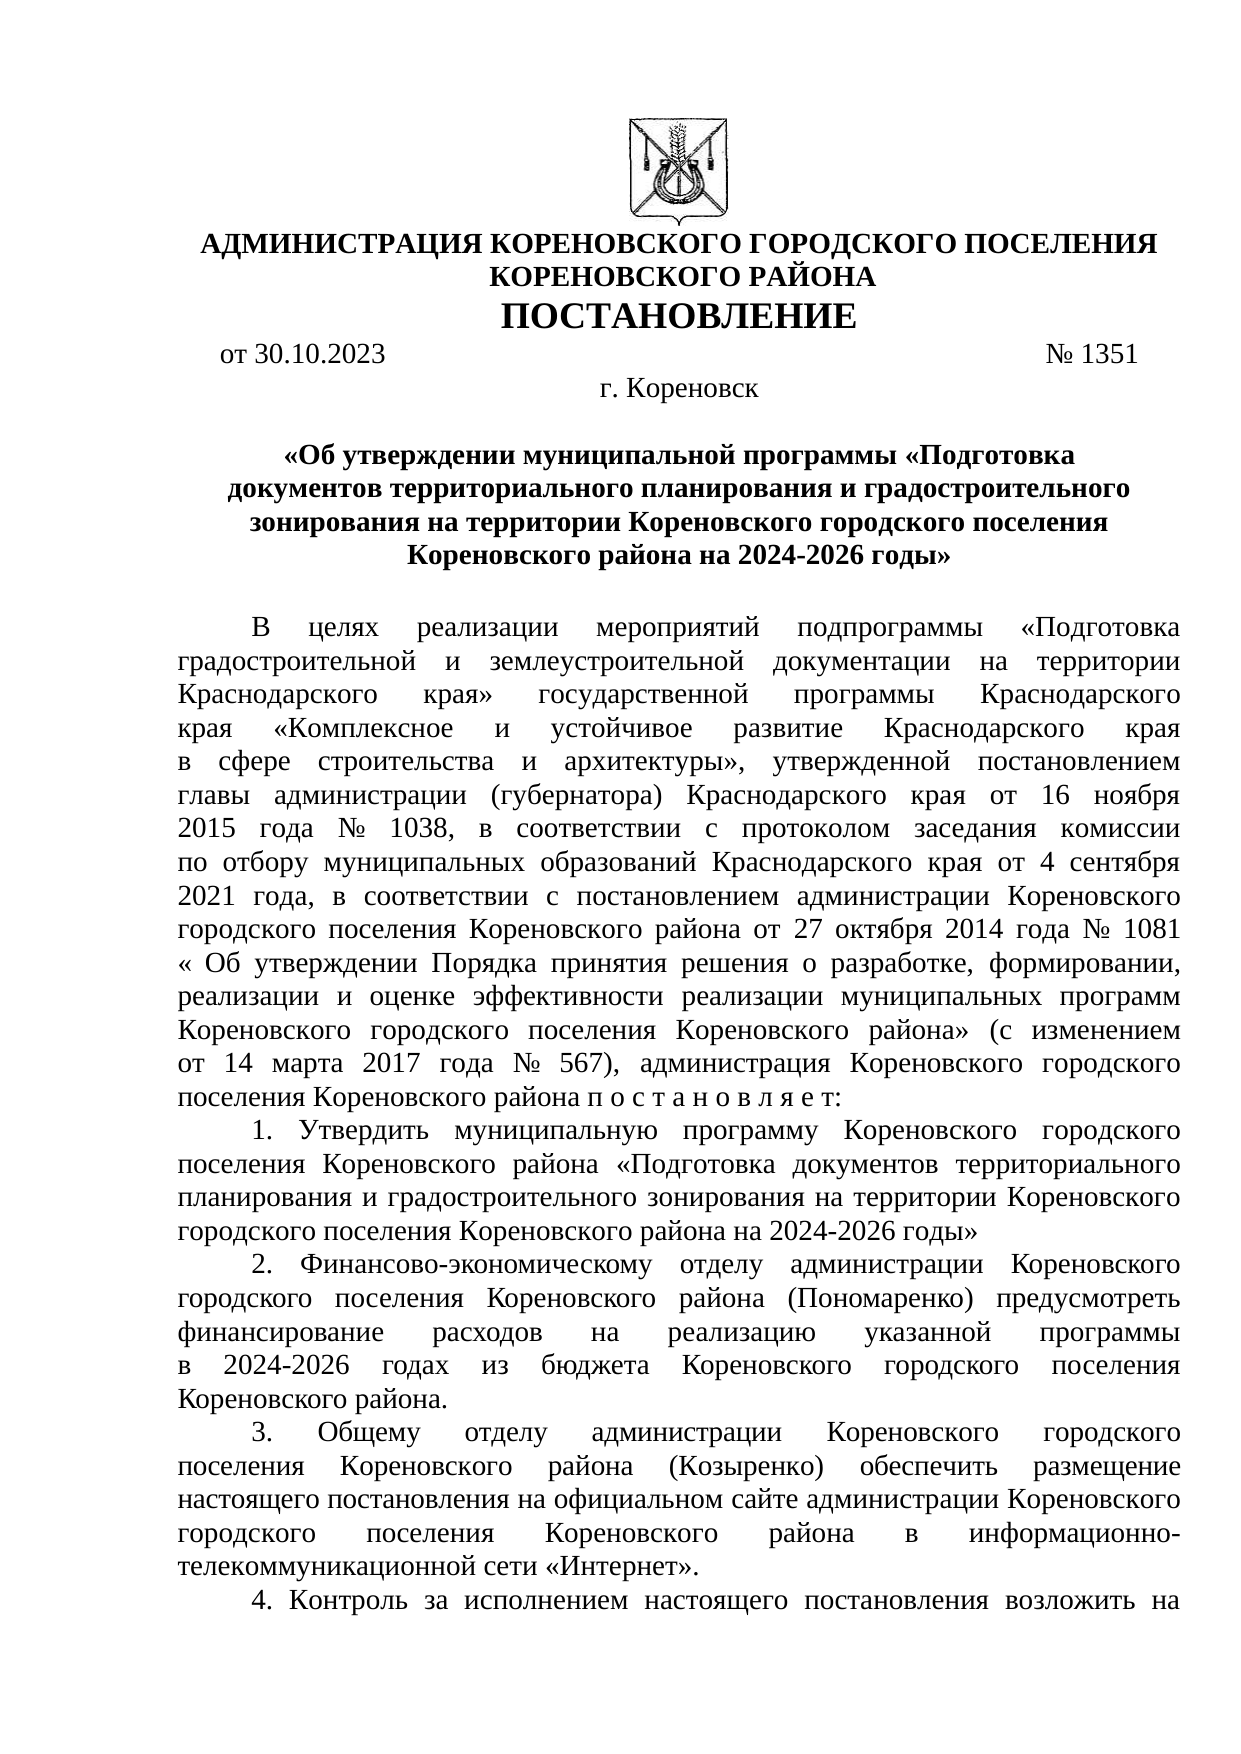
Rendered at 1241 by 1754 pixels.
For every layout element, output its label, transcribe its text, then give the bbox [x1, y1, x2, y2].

text АДМИНИСТРАЦИЯ КОРЕНОВСКОГО ГОРОДСКОГО ПОСЕЛЕНИЯ [177, 226, 1181, 259]
text 2. Финансово-экономическому отделу администрации Кореновского городского поселения Кореновского района (Пономаренко) предусмотреть финансирование расходов на реализацию указанной программы в 2024-2026 годах из бюджета Кореновского городского поселения Кореновского района. [177, 1247, 1181, 1414]
text КОРЕНОВСКОГО РАЙОНА [177, 259, 1181, 293]
text В целях реализации мероприятий подпрограммы «Подготовка градостроительной и землеустроительной документации на территории Краснодарского края» государственной программы Краснодарского края «Комплексное и устойчивое развитие Краснодарского края в сфере строительства и архитектуры», утвержденной постановлением главы администрации (губернатора) Краснодарского края от 16 ноября 2015 года № 1038, в соответствии с протоколом заседания комиссии по отбору муниципальных образований Краснодарского края от 4 сентября 2021 года, в соответствии с постановлением администрации Кореновского городского поселения Кореновского района от 27 октября 2014 года № 1081 « Об утверждении Порядка принятия решения о разработке, формировании, реализации и оценке эффективности реализации муниципальных программ Кореновского городского поселения Кореновского района» (с изменением от 14 марта 2017 года № 567), администрация Кореновского городского поселения Кореновского района п о с т а н о в л я е т: [177, 609, 1181, 1112]
text от 30.10.2023 № 1351 [177, 336, 1181, 370]
text г. Кореновск [177, 370, 1181, 403]
text документов территориального планирования и градостроительного зонирования на территории Кореновского городского поселения Кореновского района на 2024-2026 годы» [177, 470, 1181, 571]
text 3. Общему отделу администрации Кореновского городского поселения Кореновского района (Козыренко) обеспечить размещение настоящего постановления на официальном сайте администрации Кореновского городского поселения Кореновского района в информационно- телекоммуникационной сети «Интернет». [177, 1414, 1181, 1582]
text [177, 1582, 1181, 1616]
text ПОСТАНОВЛЕНИЕ [177, 293, 1181, 336]
text 1. Утвердить муниципальную программу Кореновского городского поселения Кореновского района «Подготовка документов территориального планирования и градостроительного зонирования на территории Кореновского городского поселения Кореновского района на 2024-2026 годы» [177, 1112, 1181, 1247]
text «Об утверждении муниципальной программы «Подготовка [177, 437, 1181, 470]
picture [629, 118, 729, 226]
